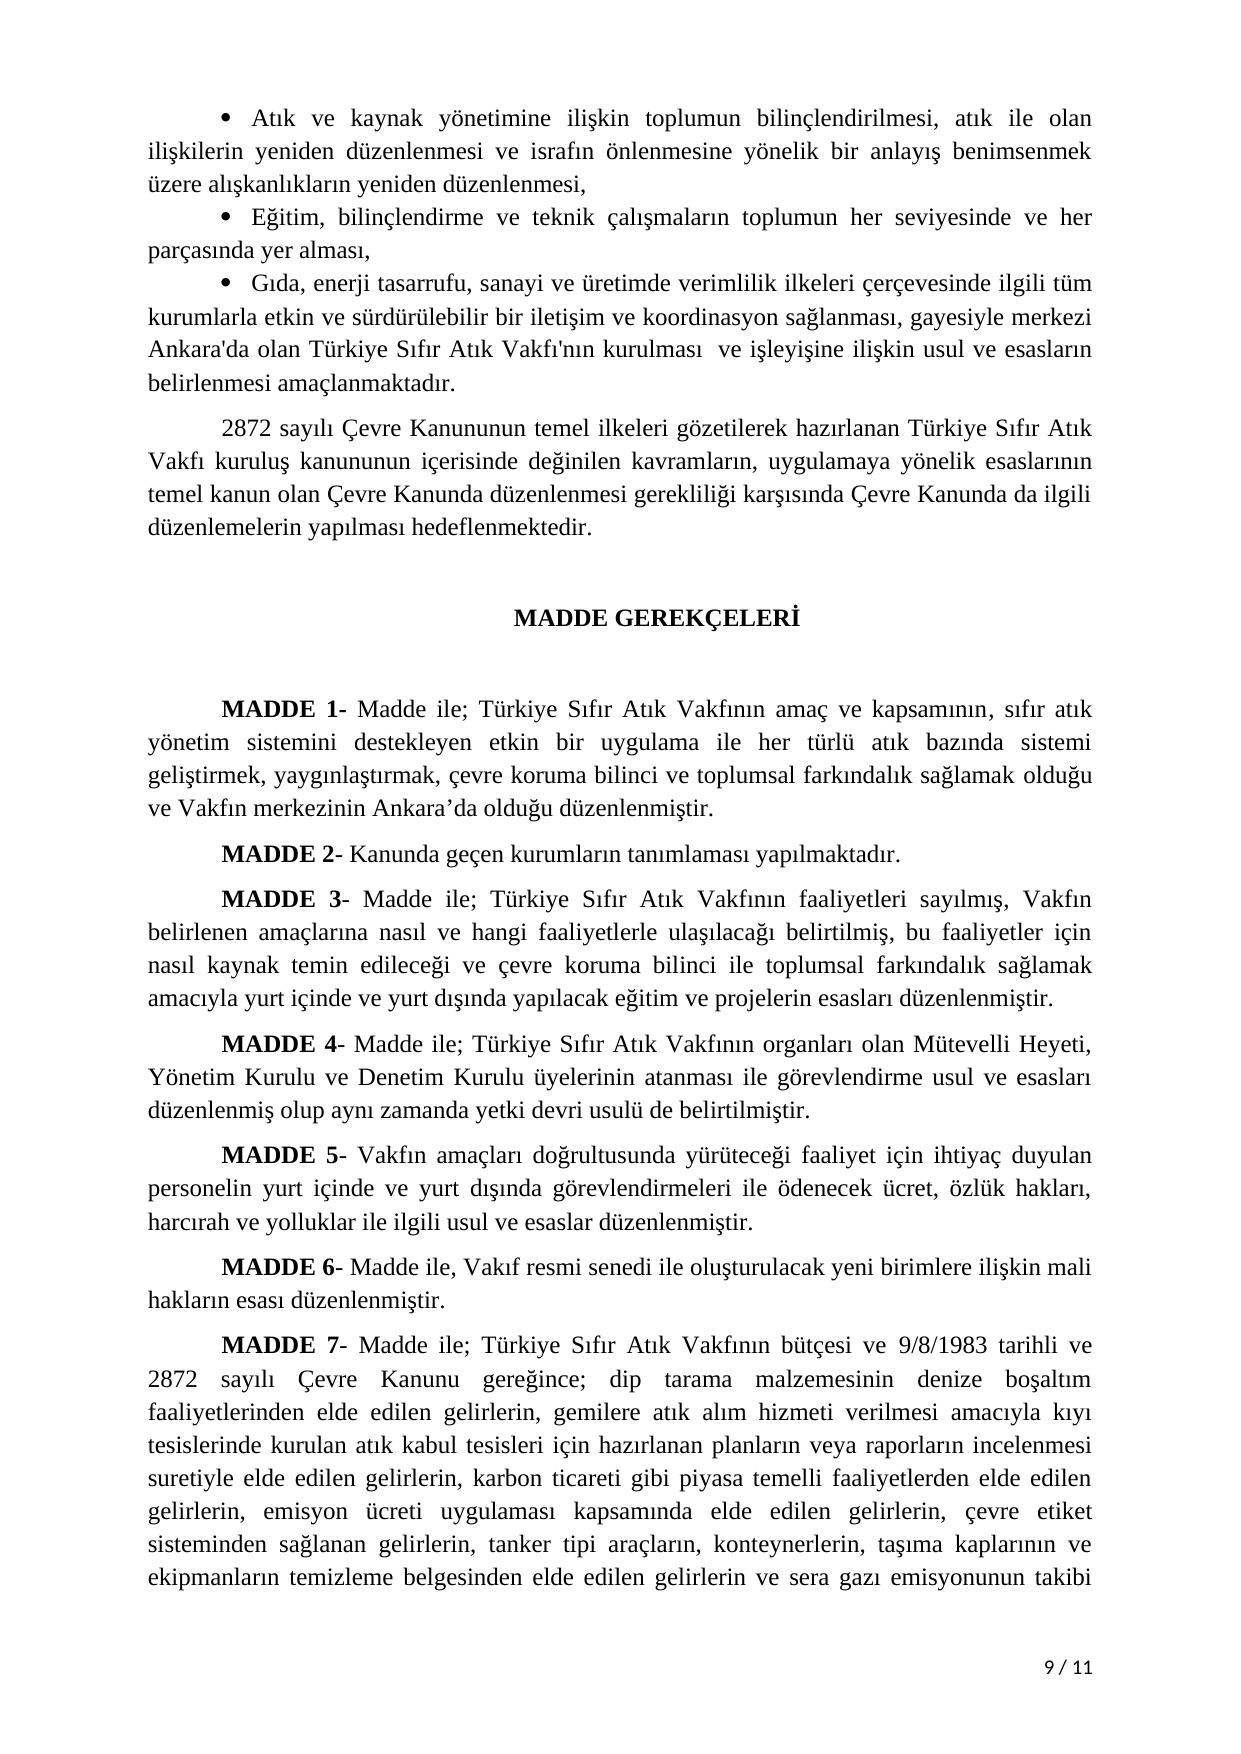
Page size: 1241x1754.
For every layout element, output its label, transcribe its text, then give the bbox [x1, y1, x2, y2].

text MADDE GEREKÇELERİ [148, 603, 1093, 632]
text MADDE 1- Madde ile; Türkiye Sıfır Atık Vakfının amaç ve kapsamının, sıfır atık yönetim sistemini destekleyen etkin bir uygulama ile her türlü atık bazında sistemi geliştirmek, yaygınlaştırmak, çevre koruma bilinci ve toplumsal farkındalık sağlamak olduğu ve Vakfın merkezinin Ankara’da olduğu düzenlenmiştir. [148, 694, 1093, 822]
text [148, 1331, 1093, 1591]
list Atık ve kaynak yönetimine ilişkin toplumun bilinçlendirilmesi, atık ile olan ilişkilerin yeniden düzenlenmesi ve israfın önlenmesine yönelik bir anlayış benimsenmek üzere alışkanlıkların yeniden düzenlenmesi, [148, 103, 1093, 198]
text MADDE 4- Madde ile; Türkiye Sıfır Atık Vakfının organları olan Mütevelli Heyeti, Yönetim Kurulu ve Denetim Kurulu üyelerinin atanması ile görevlendirme usul ve esasları düzenlenmiş olup aynı zamanda yetki devri usulü de belirtilmiştir. [148, 1029, 1093, 1124]
text MADDE 6- Madde ile, Vakıf resmi senedi ile oluşturulacak yeni birimlere ilişkin mali hakların esası düzenlenmiştir. [148, 1252, 1093, 1314]
text MADDE 3- Madde ile; Türkiye Sıfır Atık Vakfının faaliyetleri sayılmış, Vakfın belirlenen amaçlarına nasıl ve hangi faaliyetlerle ulaşılacağı belirtilmiş, bu faaliyetler için nasıl kaynak temin edileceği ve çevre koruma bilinci ile toplumsal farkındalık sağlamak amacıyla yurt içinde ve yurt dışında yapılacak eğitim ve projelerin esasları düzenlenmiştir. [148, 884, 1093, 1012]
text MADDE 2- Kanunda geçen kurumların tanımlaması yapılmaktadır. [148, 839, 1093, 868]
text 2872 sayılı Çevre Kanununun temel ilkeleri gözetilerek hazırlanan Türkiye Sıfır Atık Vakfı kuruluş kanununun içerisinde değinilen kavramların, uygulamaya yönelik esaslarının temel kanun olan Çevre Kanunda düzenlenmesi gerekliliği karşısında Çevre Kanunda da ilgili düzenlemelerin yapılması hedeflenmektedir. [148, 413, 1093, 541]
list Eğitim, bilinçlendirme ve teknik çalışmaların toplumun her seviyesinde ve her parçasında yer alması, [148, 202, 1093, 264]
text MADDE 5- Vakfın amaçları doğrultusunda yürüteceği faaliyet için ihtiyaç duyulan personelin yurt içinde ve yurt dışında görevlendirmeleri ile ödenecek ücret, özlük hakları, harcırah ve yolluklar ile ilgili usul ve esaslar düzenlenmiştir. [148, 1141, 1093, 1235]
list Gıda, enerji tasarrufu, sanayi ve üretimde verimlilik ilkeleri çerçevesinde ilgili tüm kurumlarla etkin ve sürdürülebilir bir iletişim ve koordinasyon sağlanması, gayesiyle merkezi Ankara'da olan Türkiye Sıfır Atık Vakfı'nın kurulması ve işleyişine ilişkin usul ve esasların belirlenmesi amaçlanmaktadır. [148, 268, 1093, 396]
